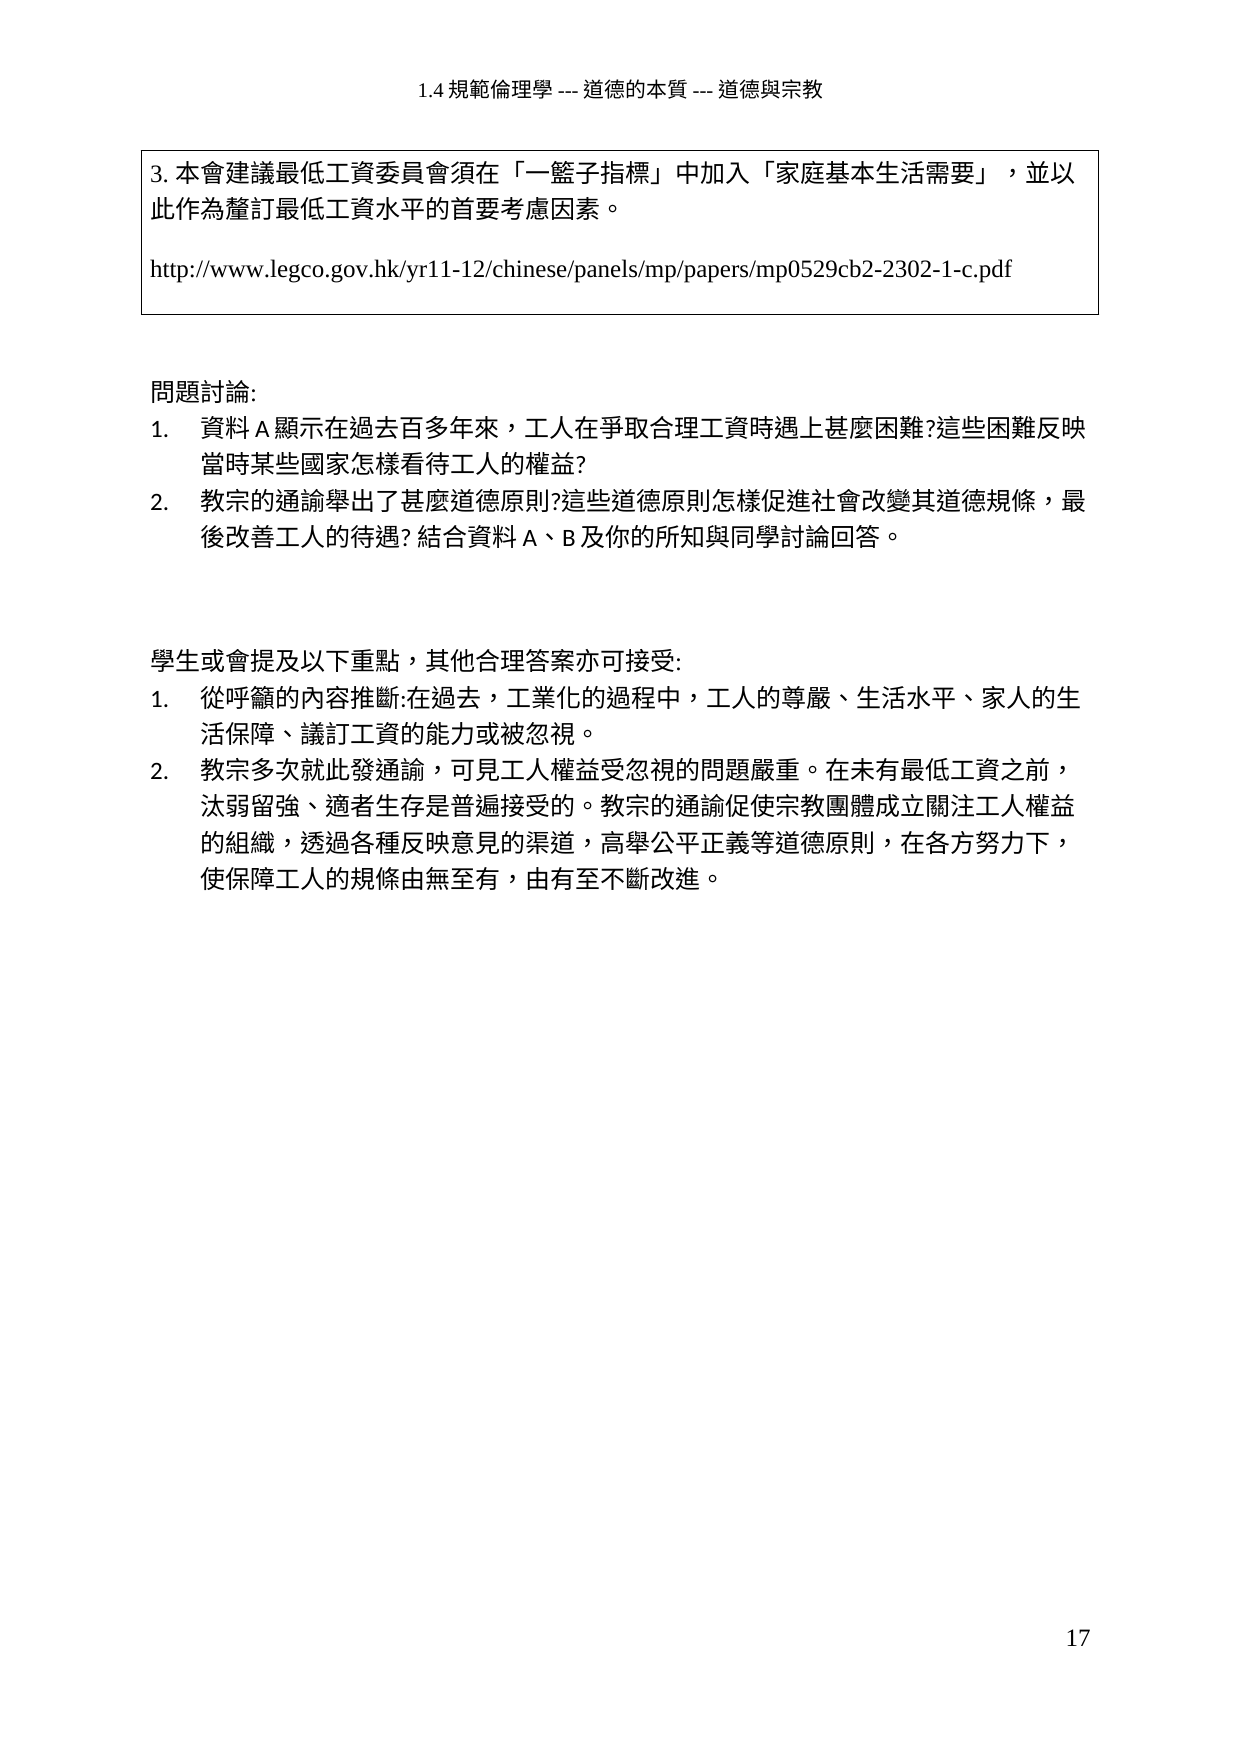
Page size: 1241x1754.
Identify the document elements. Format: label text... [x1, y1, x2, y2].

list 資料A顯示在過去百多年來，工人在爭取合理工資時遇上甚麼困難?這些困難反映當時某些國家怎樣看待工人的權益? [150, 409, 1090, 481]
text http://www.legco.gov.hk/yr11-12/chinese/panels/mp/papers/mp0529cb2-2302-1-c.pdf [150, 254, 1090, 283]
text 學生或會提及以下重點，其他合理答案亦可接受: [150, 642, 1090, 678]
text 3. 本會建議最低工資委員會須在「一籃子指標」中加入「家庭基本生活需要」，並以此作為釐訂最低工資水平的首要考慮因素。 [142, 151, 1098, 226]
list 教宗的通諭舉出了甚麼道德原則?這些道德原則怎樣促進社會改變其道德規條，最後改善工人的待遇? 結合資料A、B及你的所知與同學討論回答。 [150, 481, 1090, 554]
list 從呼籲的內容推斷:在過去，工業化的過程中，工人的尊嚴、生活水平、家人的生活保障、議訂工資的能力或被忽視。 [150, 678, 1090, 751]
text 問題討論: [150, 372, 1090, 409]
list 教宗多次就此發通諭，可見工人權益受忽視的問題嚴重。在未有最低工資之前，汰弱留強、適者生存是普遍接受的。教宗的通諭促使宗教團體成立關注工人權益的組織，透過各種反映意見的渠道，高舉公平正義等道德原則，在各方努力下，使保障工人的規條由無至有，由有至不斷改進。 [150, 751, 1090, 896]
